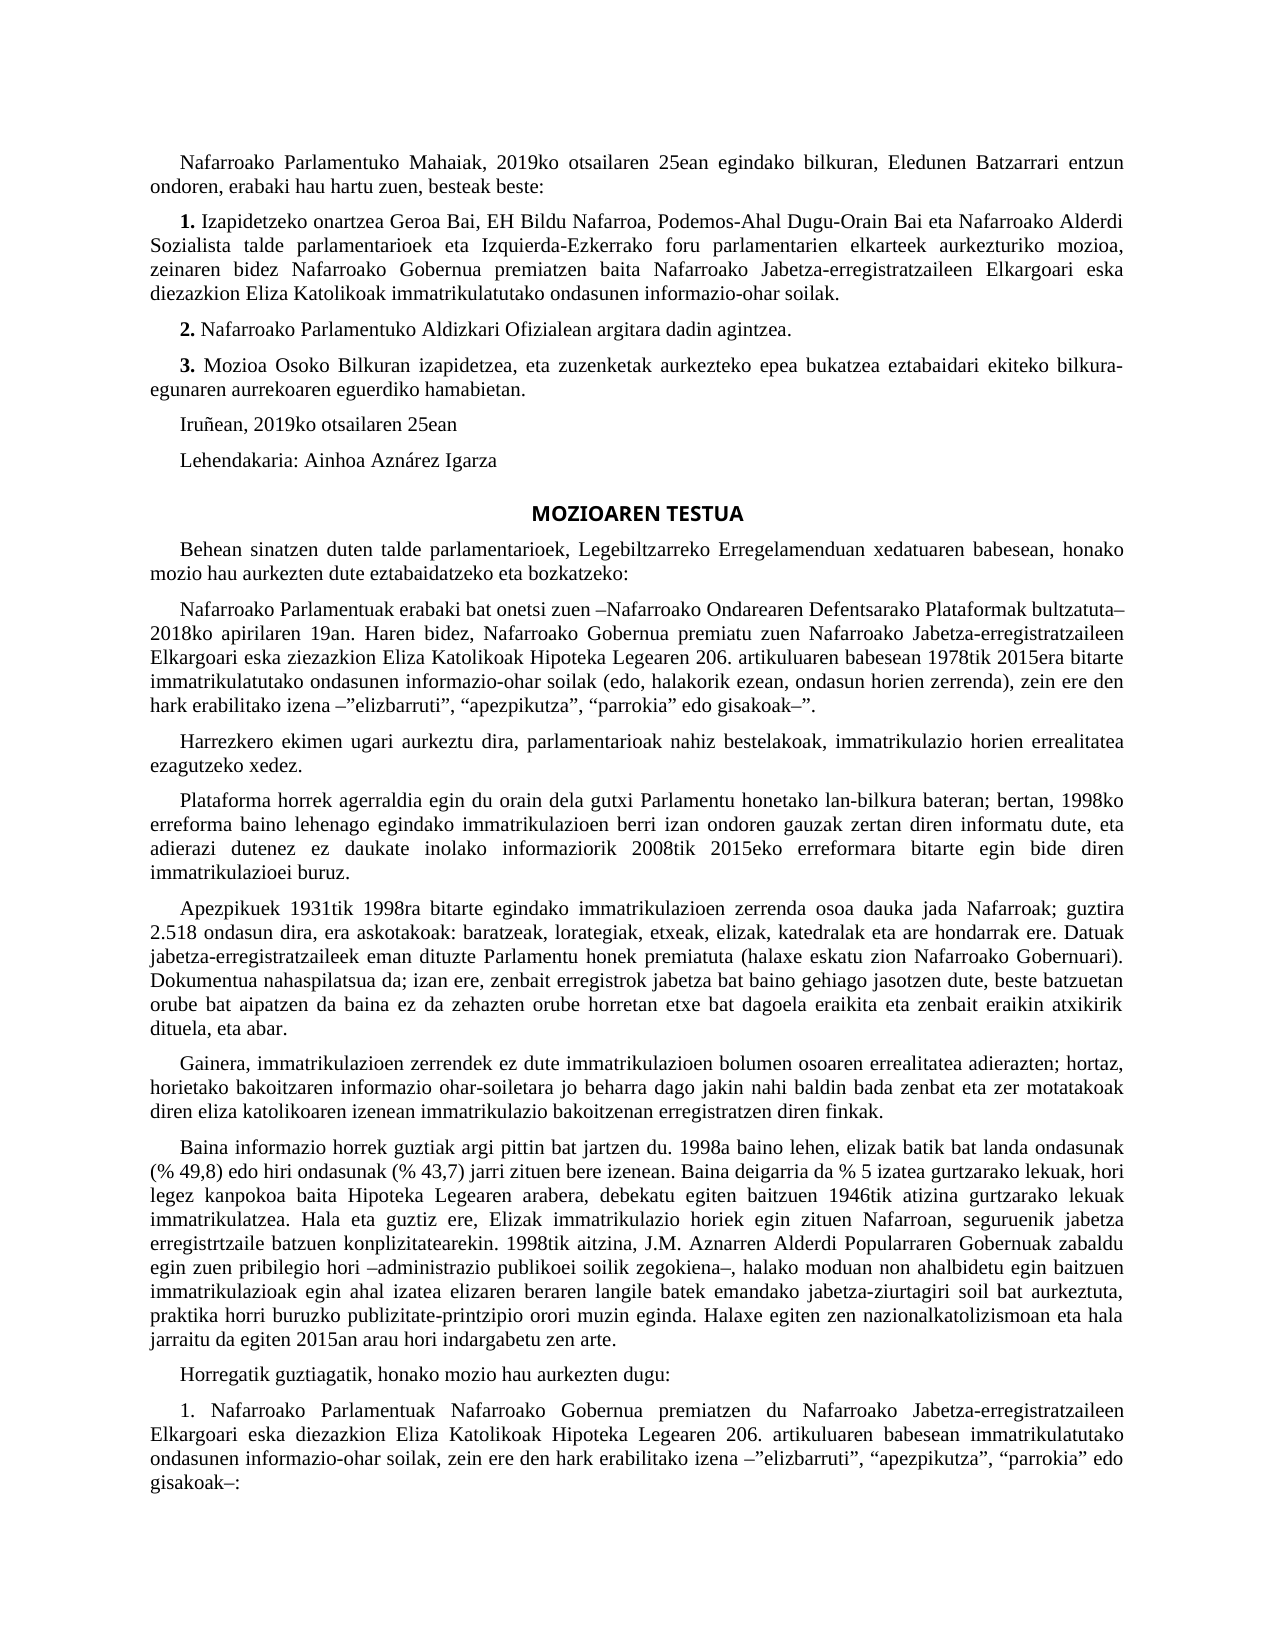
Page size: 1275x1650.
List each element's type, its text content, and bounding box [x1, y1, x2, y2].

text Nafarroako Parlamentuak erabaki bat onetsi zuen –Nafarroako Ondarearen Defentsarako Plataformak bultzatuta– 2018ko apirilaren 19an. Haren bidez, Nafarroako Gobernua premiatu zuen Nafarroako Jabetza-erregistratzaileen Elkargoari eska ziezazkion Eliza Katolikoak Hipoteka Legearen 206. artikuluaren babesean 1978tik 2015era bitarte immatrikulatutako ondasunen informazio-ohar soilak (edo, halakorik ezean, ondasun horien zerrenda), zein ere den hark erabilitako izena –”elizbarruti”, “apezpikutza”, “parrokia” edo gisakoak–”. [150, 597, 1125, 717]
text Apezpikuek 1931tik 1998ra bitarte egindako immatrikulazioen zerrenda osoa dauka jada Nafarroak; guztira 2.518 ondasun dira, era askotakoak: baratzeak, lorategiak, etxeak, elizak, katedralak eta are hondarrak ere. Datuak jabetza-erregistratzaileek eman dituzte Parlamentu honek premiatuta (halaxe eskatu zion Nafarroako Gobernuari). Dokumentua nahaspilatsua da; izan ere, zenbait erregistrok jabetza bat baino gehiago jasotzen dute, beste batzuetan orube bat aipatzen da baina ez da zehazten orube horretan etxe bat dagoela eraikita eta zenbait eraikin atxikirik dituela, eta abar. [150, 896, 1125, 1040]
text Iruñean, 2019ko otsailaren 25ean [150, 413, 1125, 437]
text Harrezkero ekimen ugari aurkeztu dira, parlamentarioak nahiz bestelakoak, immatrikulazio horien errealitatea ezagutzeko xedez. [150, 729, 1125, 777]
text MOZIOAREN TESTUA [150, 502, 1125, 526]
text Lehendakaria: Ainhoa Aznárez Igarza [150, 448, 1125, 472]
text Horregatik guztiagatik, honako mozio hau aurkezten dugu: [150, 1363, 1125, 1387]
text Behean sinatzen duten talde parlamentarioek, Legebiltzarreko Erregelamenduan xedatuaren babesean, honako mozio hau aurkezten dute eztabaidatzeko eta bozkatzeko: [150, 538, 1125, 586]
text Nafarroako Parlamentuko Mahaiak, 2019ko otsailaren 25ean egindako bilkuran, Eledunen Batzarrari entzun ondoren, erabaki hau hartu zuen, besteak beste: [150, 150, 1125, 198]
text 1. Nafarroako Parlamentuak Nafarroako Gobernua premiatzen du Nafarroako Jabetza-erregistratzaileen Elkargoari eska diezazkion Eliza Katolikoak Hipoteka Legearen 206. artikuluaren babesean immatrikulatutako ondasunen informazio-ohar soilak, zein ere den hark erabilitako izena –”elizbarruti”, “apezpikutza”, “parrokia” edo gisakoak–: [150, 1398, 1125, 1494]
text Plataforma horrek agerraldia egin du orain dela gutxi Parlamentu honetako lan-bilkura bateran; bertan, 1998ko erreforma baino lehenago egindako immatrikulazioen berri izan ondoren gauzak zertan diren informatu dute, eta adierazi dutenez ez daukate inolako informaziorik 2008tik 2015eko erreformara bitarte egin bide diren immatrikulazioei buruz. [150, 788, 1125, 884]
text 2. Nafarroako Parlamentuko Aldizkari Ofizialean argitara dadin agintzea. [150, 317, 1125, 341]
text 1. Izapidetzeko onartzea Geroa Bai, EH Bildu Nafarroa, Podemos-Ahal Dugu-Orain Bai eta Nafarroako Alderdi Sozialista talde parlamentarioek eta Izquierda-Ezkerrako foru parlamentarien elkarteek aurkezturiko mozioa, zeinaren bidez Nafarroako Gobernua premiatzen baita Nafarroako Jabetza-erregistratzaileen Elkargoari eska diezazkion Eliza Katolikoak immatrikulatutako ondasunen informazio-ohar soilak. [150, 210, 1125, 306]
text 3. Mozioa Osoko Bilkuran izapidetzea, eta zuzenketak aurkezteko epea bukatzea eztabaidari ekiteko bilkura-egunaren aurrekoaren eguerdiko hamabietan. [150, 353, 1125, 401]
text Baina informazio horrek guztiak argi pittin bat jartzen du. 1998a baino lehen, elizak batik bat landa ondasunak (% 49,8) edo hiri ondasunak (% 43,7) jarri zituen bere izenean. Baina deigarria da % 5 izatea gurtzarako lekuak, hori legez kanpokoa baita Hipoteka Legearen arabera, debekatu egiten baitzuen 1946tik atizina gurtzarako lekuak immatrikulatzea. Hala eta guztiz ere, Elizak immatrikulazio horiek egin zituen Nafarroan, seguruenik jabetza erregistrtzaile batzuen konplizitatearekin. 1998tik aitzina, J.M. Aznarren Alderdi Popularraren Gobernuak zabaldu egin zuen pribilegio hori –administrazio publikoei soilik zegokiena–, halako moduan non ahalbidetu egin baitzuen immatrikulazioak egin ahal izatea elizaren beraren langile batek emandako jabetza-ziurtagiri soil bat aurkeztuta, praktika horri buruzko publizitate-printzipio orori muzin eginda. Halaxe egiten zen nazionalkatolizismoan eta hala jarraitu da egiten 2015an arau hori indargabetu zen arte. [150, 1135, 1125, 1351]
text Gainera, immatrikulazioen zerrendek ez dute immatrikulazioen bolumen osoaren errealitatea adierazten; hortaz, horietako bakoitzaren informazio ohar-soiletara jo beharra dago jakin nahi baldin bada zenbat eta zer motatakoak diren eliza katolikoaren izenean immatrikulazio bakoitzenan erregistratzen diren finkak. [150, 1052, 1125, 1123]
